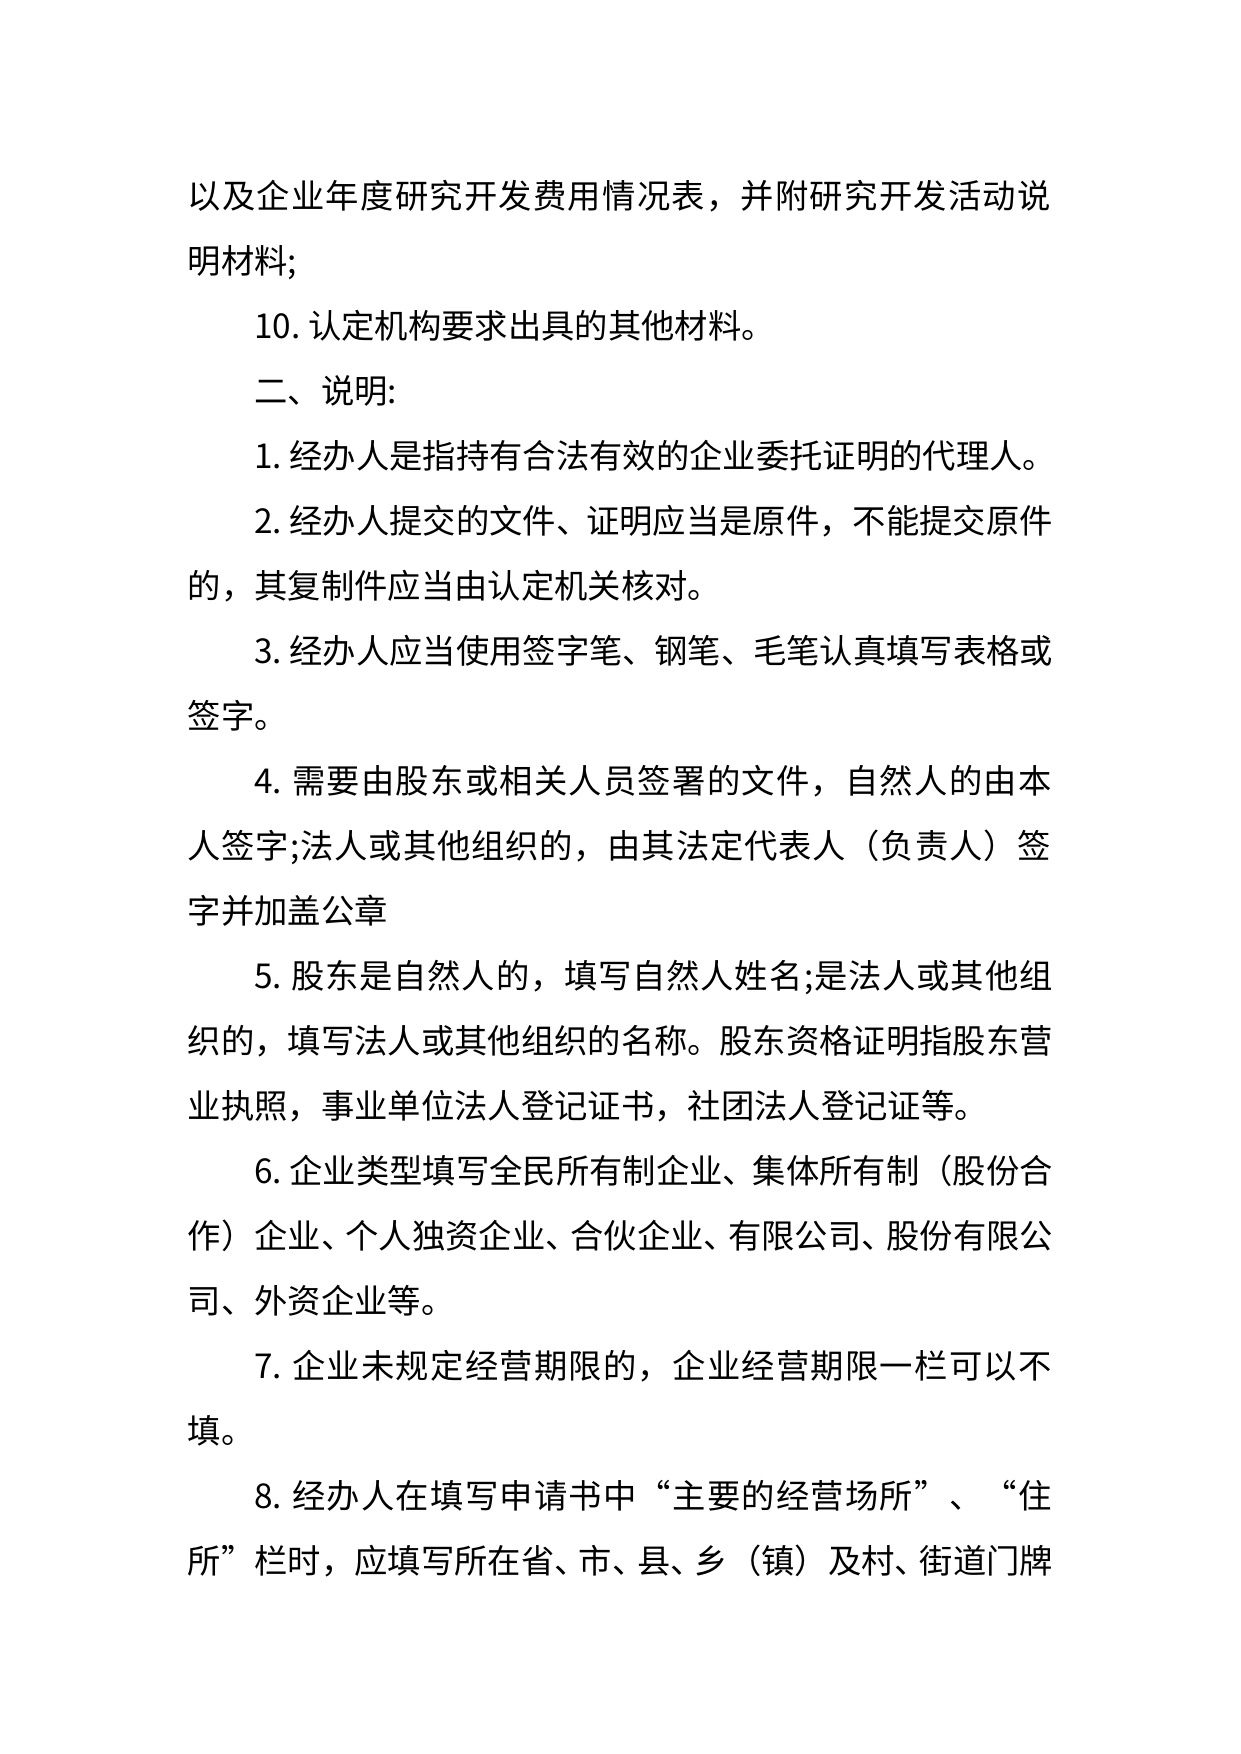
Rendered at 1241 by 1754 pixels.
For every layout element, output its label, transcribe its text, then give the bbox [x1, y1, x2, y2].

text 6. 企业类型填写全民所有制企业、集体所有制（股份合作）企业、个人独资企业、合伙企业、有限公司、股份有限公司、外资企业等。 [187, 1137, 1053, 1332]
text 1. 经办人是指持有合法有效的企业委托证明的代理人。 [187, 422, 1053, 487]
text 2. 经办人提交的文件、证明应当是原件，不能提交原件的，其复制件应当由认定机关核对。 [187, 487, 1053, 617]
text 二、说明: [187, 357, 1053, 422]
text 10. 认定机构要求出具的其他材料。 [187, 292, 1053, 357]
text 5. 股东是自然人的，填写自然人姓名;是法人或其他组织的，填写法人或其他组织的名称。股东资格证明指股东营业执照，事业单位法人登记证书，社团法人登记证等。 [187, 942, 1053, 1137]
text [187, 162, 1053, 292]
text 7. 企业未规定经营期限的，企业经营期限一栏可以不填。 [187, 1332, 1053, 1462]
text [187, 1462, 1053, 1592]
text 4. 需要由股东或相关人员签署的文件，自然人的由本人签字;法人或其他组织的，由其法定代表人（负责人）签字并加盖公章 [187, 747, 1053, 942]
text 3. 经办人应当使用签字笔、钢笔、毛笔认真填写表格或签字。 [187, 617, 1053, 747]
